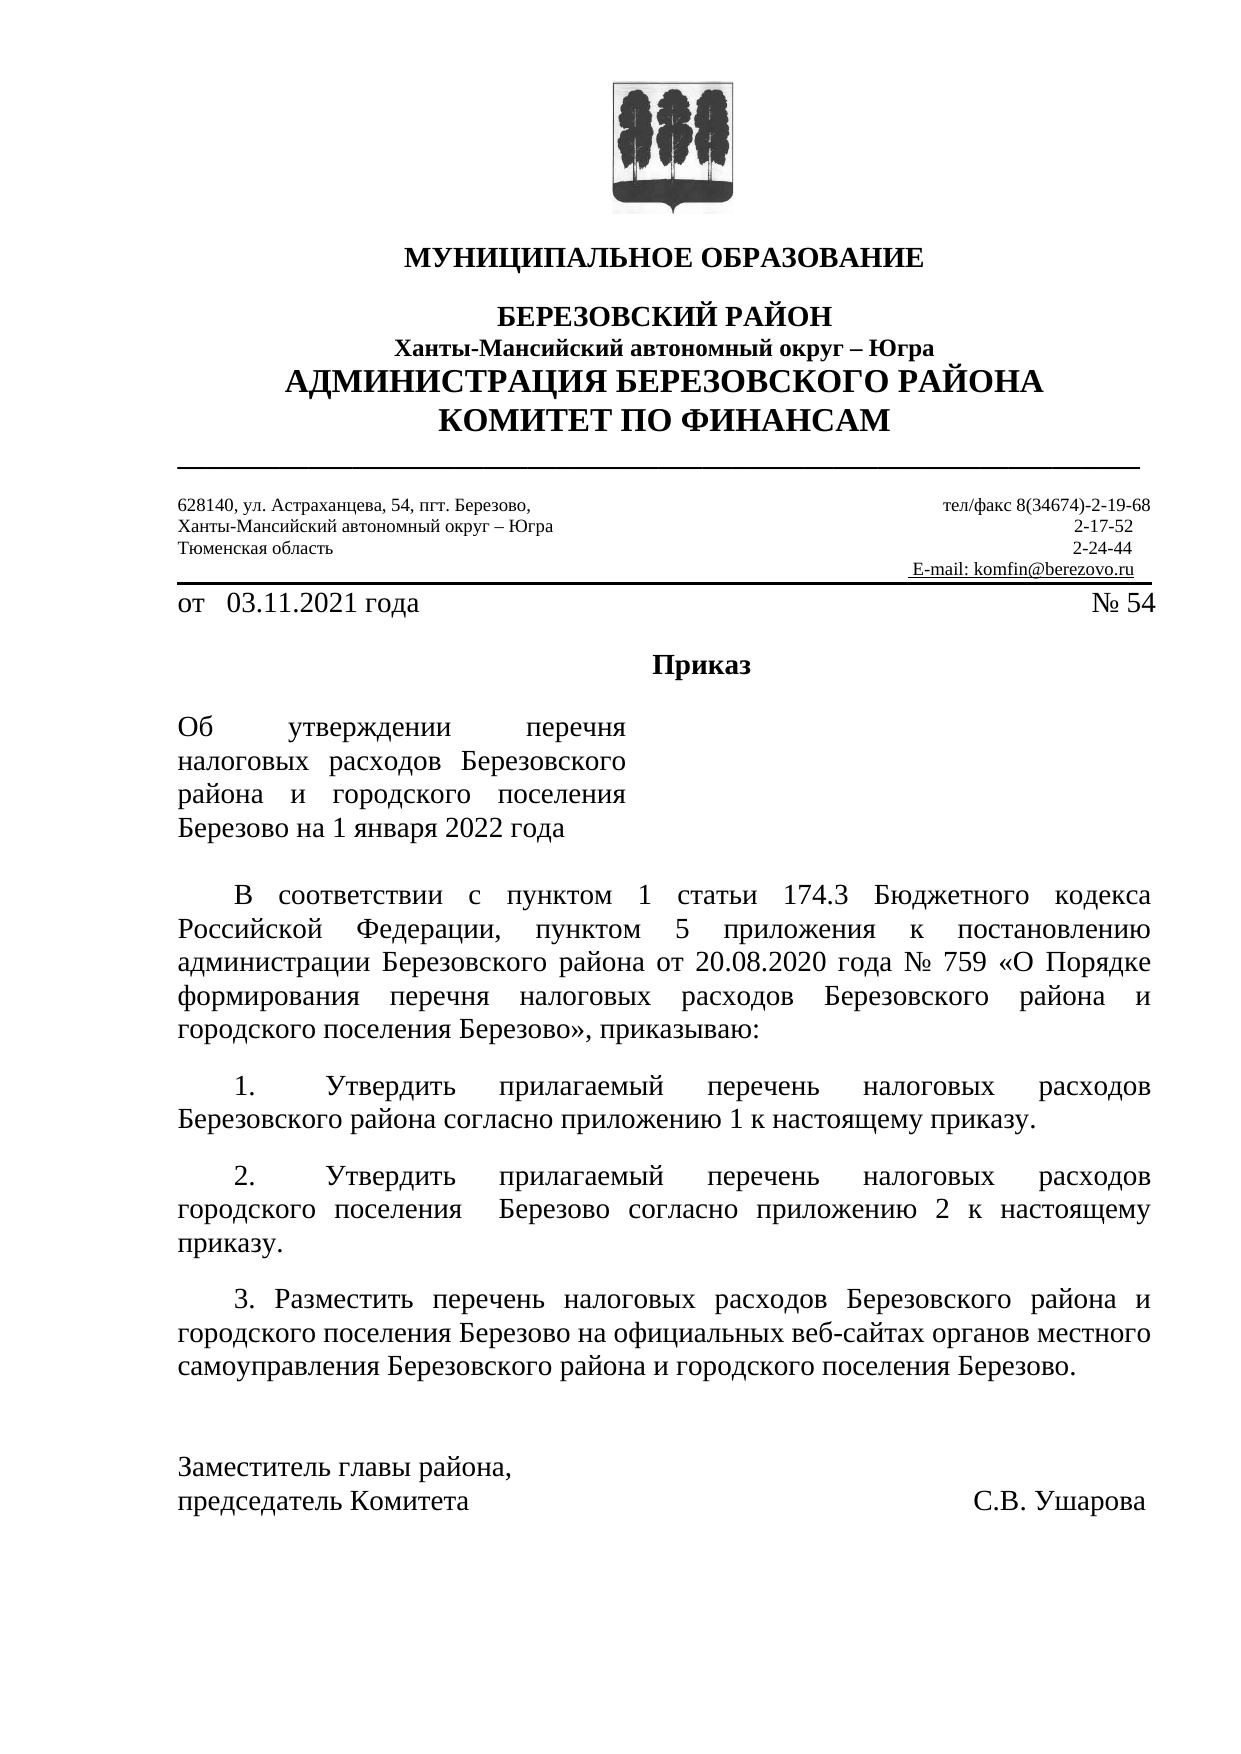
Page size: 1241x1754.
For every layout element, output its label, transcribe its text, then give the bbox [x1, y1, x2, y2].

text председатель Комитета С.В. Ушарова [177, 1483, 1152, 1516]
text __________________________________________________________________ [177, 438, 1152, 472]
picture [612, 81, 734, 214]
text Тюменская область 2-24-44 [177, 537, 1152, 558]
text АДМИНИСТРАЦИЯ БЕРЕЗОВСКОГО РАЙОНА [177, 362, 1152, 400]
text БЕРЕЗОВСКИЙ РАЙОН [177, 299, 1152, 333]
text Ханты-Мансийский автономный округ – Югра 2-17-52 [177, 515, 1152, 537]
text 628140, ул. Астраханцева, 54, пгт. Березово, тел/факс 8(34674)-2-19-68 [177, 493, 1152, 515]
title Об утверждении перечня налоговых расходов Березовского района и городского поселения Березово на 1 января 2022 года [177, 709, 626, 844]
text Ханты-Мансийский автономный округ – Югра [177, 333, 1152, 362]
text В соответствии с пунктом 1 статьи 174.3 Бюджетного кодекса Российской Федерации, пунктом 5 приложения к постановлению администрации Березовского района от 20.08.2020 года № 759 «О Порядке формирования перечня налоговых расходов Березовского района и городского поселения Березово», приказываю: [177, 877, 1152, 1045]
text МУНИЦИПАЛЬНОЕ ОБРАЗОВАНИЕ [177, 240, 1152, 273]
text КОМИТЕТ ПО ФИНАНСАМ [177, 400, 1152, 438]
text E-mail: komfin@berezovo.ru [177, 558, 1152, 582]
text Приказ [177, 647, 1152, 681]
text 3. Разместить перечень налоговых расходов Березовского района и городского поселения Березово на официальных веб-сайтах органов местного самоуправления Березовского района и городского поселения Березово. [177, 1281, 1152, 1382]
list Утвердить прилагаемый перечень налоговых расходов городского поселения Березово согласно приложению 2 к настоящему приказу. [177, 1158, 1152, 1258]
list Утвердить прилагаемый перечень налоговых расходов Березовского района согласно приложению 1 к настоящему приказу. [177, 1068, 1152, 1135]
text Заместитель главы района, [177, 1449, 1152, 1483]
text от 03.11.2021 года № 54 [177, 585, 1167, 618]
